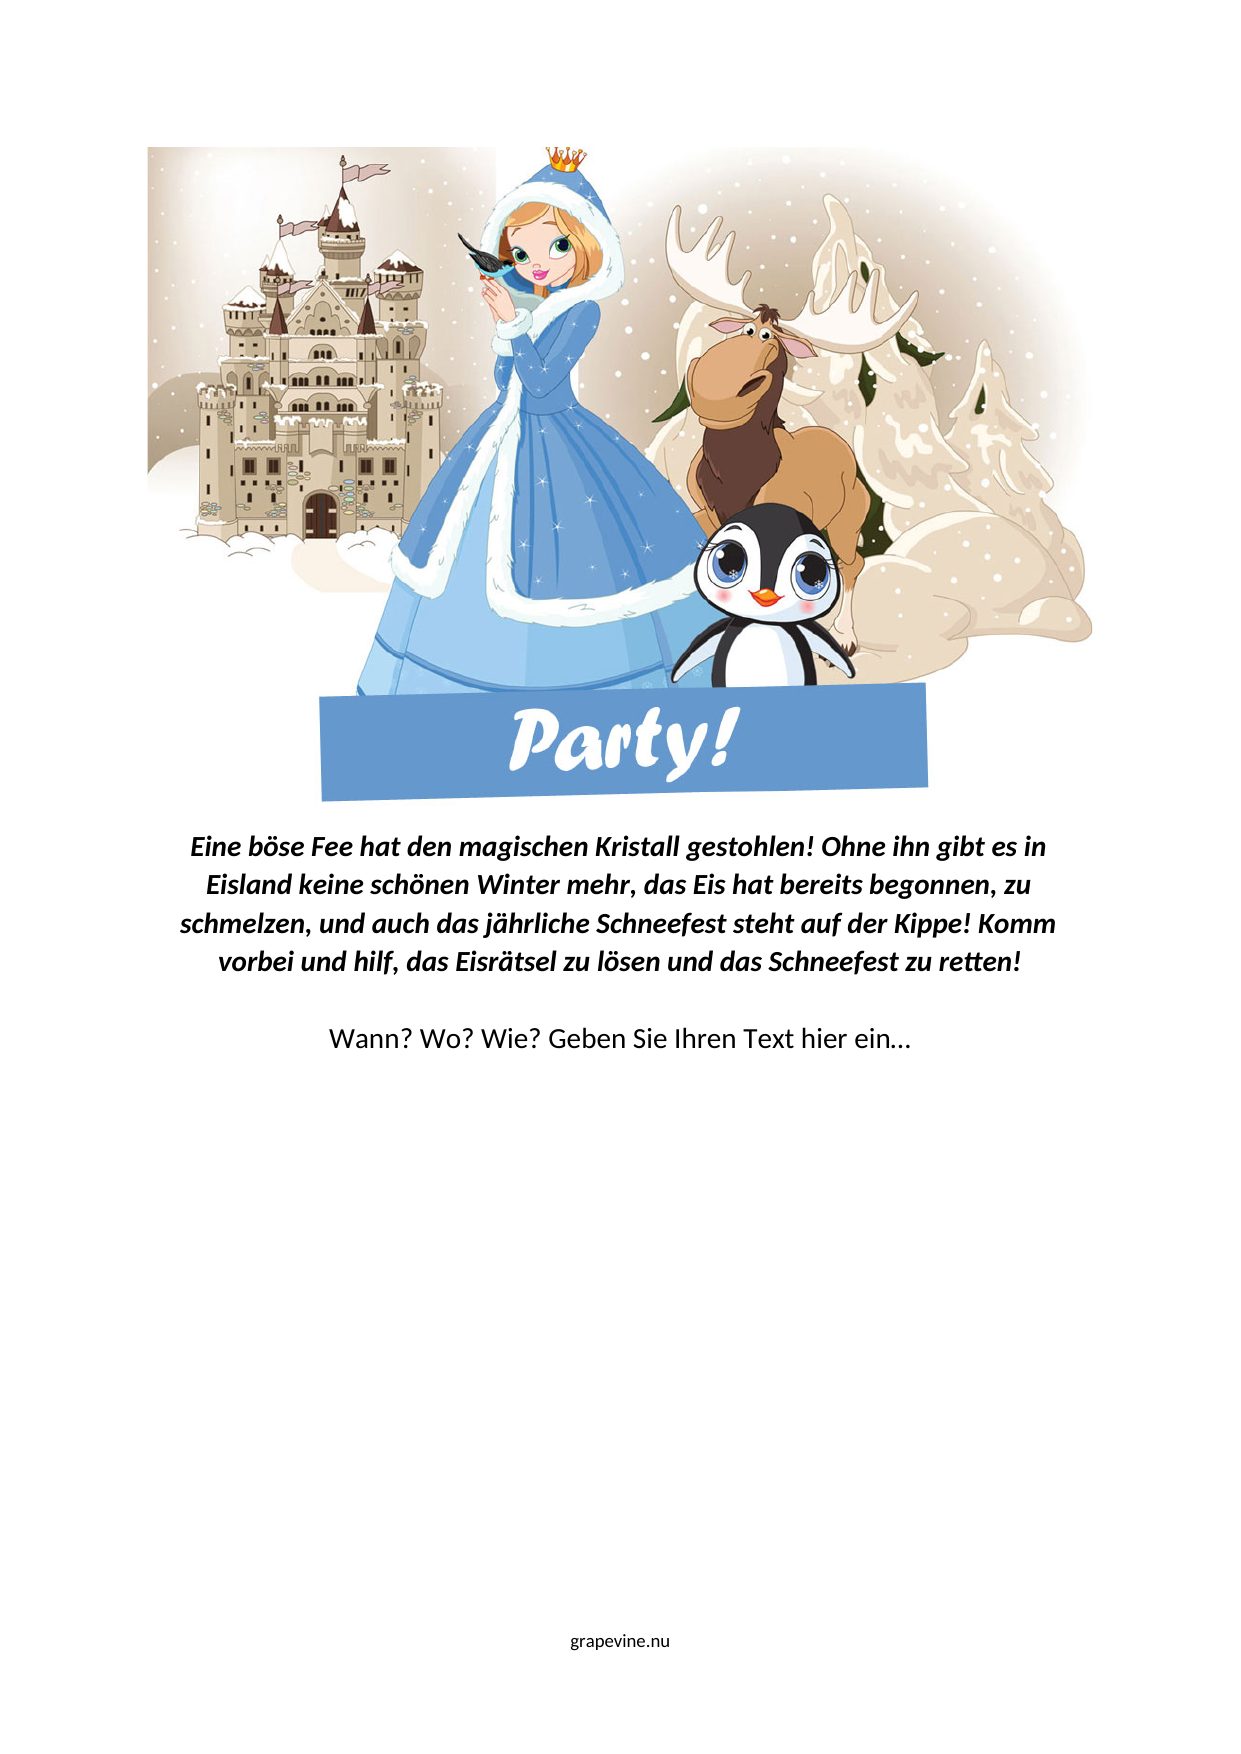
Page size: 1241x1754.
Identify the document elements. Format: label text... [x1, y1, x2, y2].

text Eine böse Fee hat den magischen Kristall gestohlen! Ohne ihn gibt es in Eisland keine schönen Winter mehr, das Eis hat bereits begonnen, zu schmelzen, und auch das jährliche Schneefest steht auf der Kippe! Komm vorbei und hilf, das Eisrätsel zu lösen und das Schneefest zu retten! Wann? Wo? Wie? Geben Sie Ihren Text hier ein… [148, 828, 1093, 1086]
picture [147, 147, 1093, 809]
